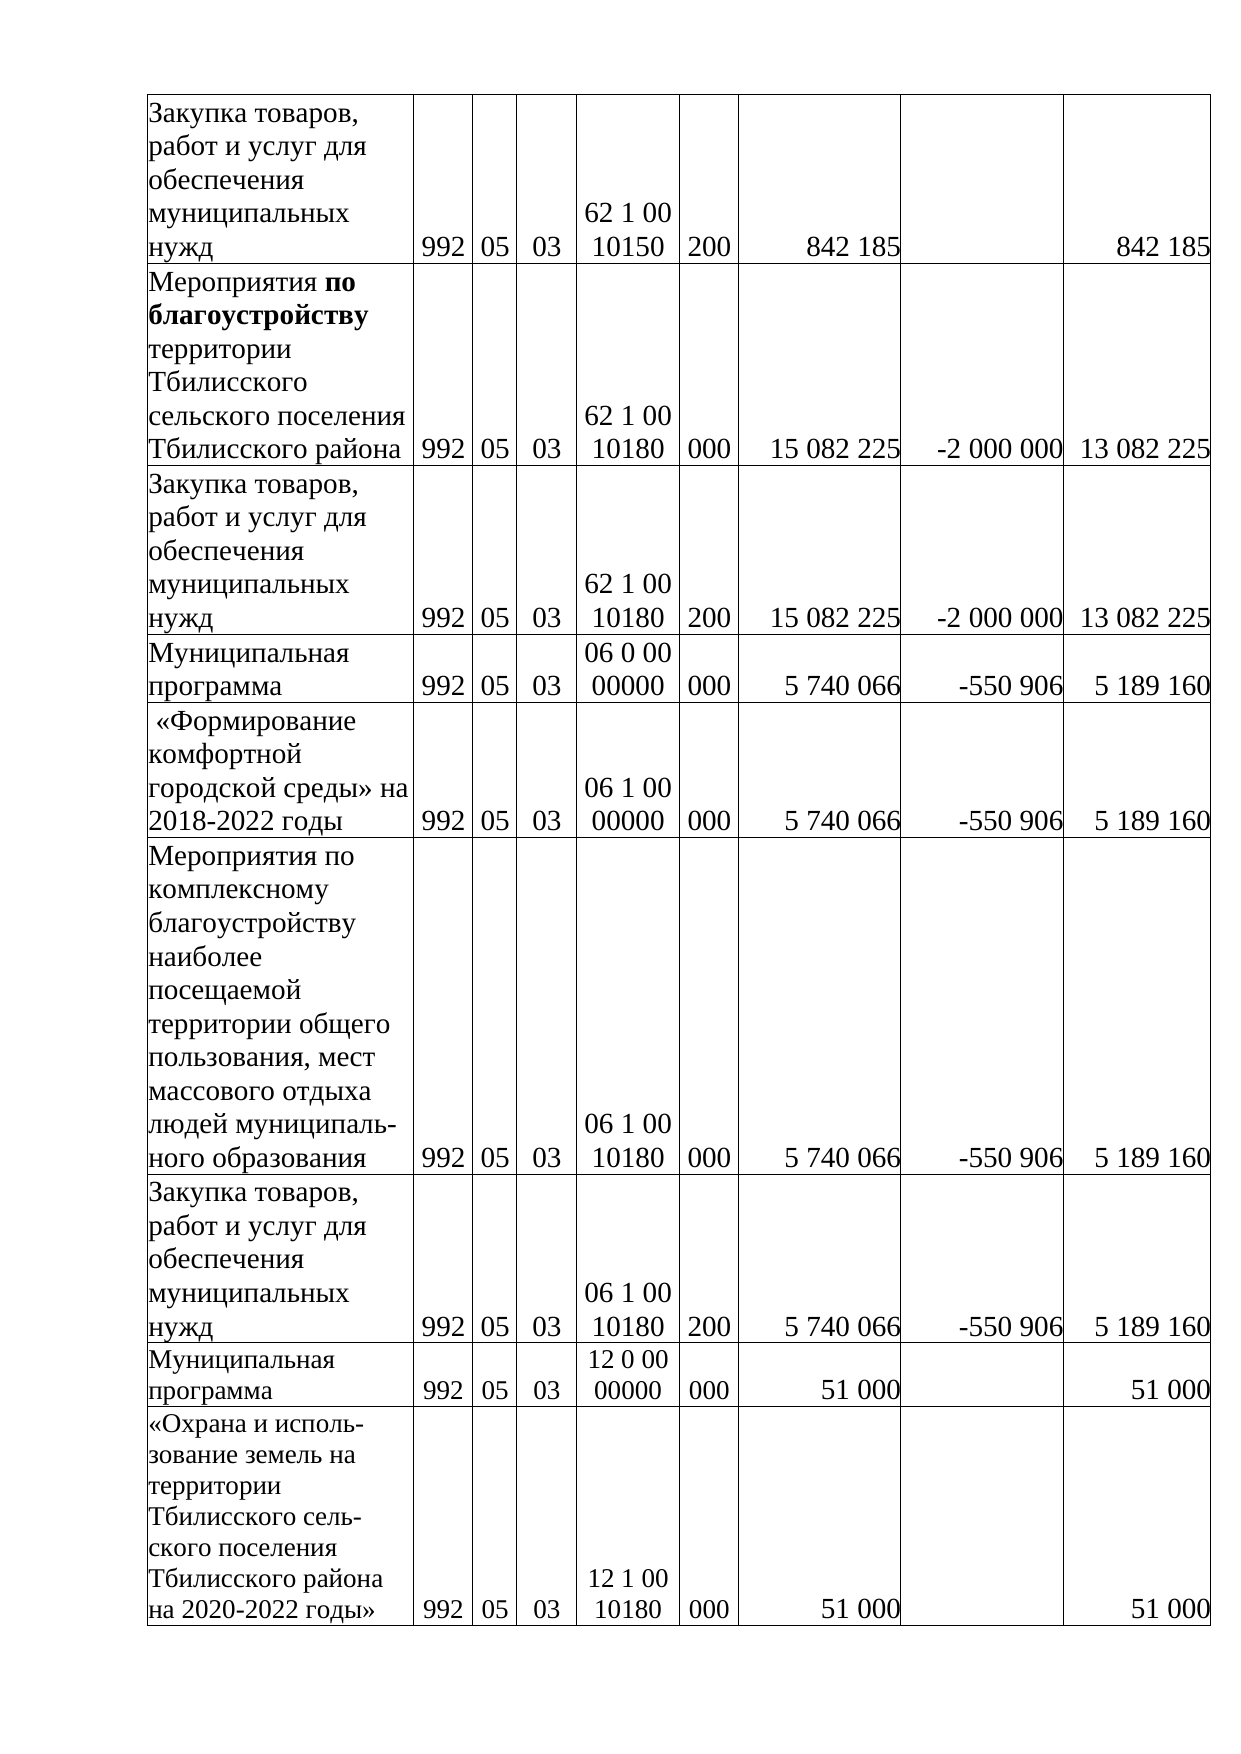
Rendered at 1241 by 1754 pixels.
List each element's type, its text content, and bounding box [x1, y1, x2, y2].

table_cell 992 [414, 466, 472, 634]
table_cell 51 000 [1064, 1407, 1210, 1625]
table_cell 000 [680, 1407, 738, 1625]
table_cell 992 [414, 1407, 472, 1625]
table_cell 62 1 00 10180 [577, 264, 679, 465]
table_cell 13 082 225 [1064, 466, 1210, 634]
table_cell -550 906 [901, 1175, 1063, 1342]
table_cell 5 740 066 [739, 635, 900, 702]
table_cell 992 [414, 635, 472, 702]
table_cell 200 [680, 95, 738, 263]
table_cell 000 [680, 703, 738, 837]
table_cell 992 [414, 95, 472, 263]
table_cell 03 [517, 264, 576, 465]
table_cell 06 1 00 10180 [577, 838, 679, 1173]
table_cell 03 [517, 466, 576, 634]
table_cell 03 [517, 1407, 576, 1625]
table_cell 992 [414, 838, 472, 1173]
table_cell 000 [680, 264, 738, 465]
table_cell 06 0 00 00000 [577, 635, 679, 702]
table_cell 200 [680, 1175, 738, 1342]
table_cell 06 1 00 10180 [577, 1175, 679, 1342]
table_cell 5 740 066 [739, 703, 900, 837]
table_cell 03 [517, 635, 576, 702]
table_cell 5 189 160 [1064, 703, 1210, 837]
table_cell 13 082 225 [1064, 264, 1210, 465]
table_cell -2 000 000 [901, 264, 1063, 465]
table_cell 05 [473, 1175, 516, 1342]
table_cell 5 189 160 [1064, 635, 1210, 702]
table_cell 5 740 066 [739, 838, 900, 1173]
table_cell -2 000 000 [901, 466, 1063, 634]
table_cell 5 740 066 [739, 1175, 900, 1342]
table_cell 992 [414, 264, 472, 465]
table_cell 5 189 160 [1064, 1175, 1210, 1342]
table_cell Закупка товаров, работ и услуг для обеспечения муниципальных нужд [148, 1175, 413, 1342]
table_cell 15 082 225 [739, 264, 900, 465]
table_cell Мероприятия по комплексному благоустройству наиболее посещаемой территории общего пользования, мест массового отдыха людей муниципаль-ного образования [148, 838, 413, 1173]
table_cell 05 [473, 264, 516, 465]
table_cell «Охрана и исполь-зование земель на территории Тбилисского сель-ского поселения Тбилисского района на 2020-2022 годы» [148, 1407, 413, 1625]
table_cell 03 [517, 838, 576, 1173]
table_cell 03 [517, 95, 576, 263]
table_cell 05 [473, 95, 516, 263]
table_cell 842 185 [1064, 95, 1210, 263]
table_cell 992 [414, 1175, 472, 1342]
table_cell Муниципальная программа [148, 635, 413, 702]
table_cell 992 [414, 1343, 472, 1406]
table_cell Закупка товаров, работ и услуг для обеспечения муниципальных нужд [148, 95, 413, 263]
table_cell 842 185 [739, 95, 900, 263]
table_cell 05 [473, 838, 516, 1173]
table_cell -550 906 [901, 703, 1063, 837]
table_cell 05 [473, 635, 516, 702]
table_cell -550 906 [901, 838, 1063, 1173]
table_cell 000 [680, 1343, 738, 1406]
table_cell 62 1 00 10180 [577, 466, 679, 634]
table_cell 51 000 [739, 1407, 900, 1625]
table_cell 12 1 00 10180 [577, 1407, 679, 1625]
table_cell «Формирование комфортной городской среды» на 2018-2022 годы [148, 703, 413, 837]
table_cell 51 000 [1064, 1343, 1210, 1406]
table_cell 05 [473, 1343, 516, 1406]
table_cell 5 189 160 [1064, 838, 1210, 1173]
table_cell Закупка товаров, работ и услуг для обеспечения муниципальных нужд [148, 466, 413, 634]
table_cell 000 [680, 838, 738, 1173]
table_cell 200 [680, 466, 738, 634]
table_cell Мероприятия по благоустройству территории Тбилисского сельского поселения Тбилисского района [148, 264, 413, 465]
table_cell 15 082 225 [739, 466, 900, 634]
table_cell 05 [473, 466, 516, 634]
table_cell 06 1 00 00000 [577, 703, 679, 837]
table_cell Муниципальная программа [148, 1343, 413, 1406]
table_cell [901, 1407, 1063, 1625]
table_cell 05 [473, 703, 516, 837]
table_cell [901, 95, 1063, 263]
table_cell -550 906 [901, 635, 1063, 702]
table_cell 000 [680, 635, 738, 702]
table_cell [901, 1343, 1063, 1406]
table_cell 12 0 00 00000 [577, 1343, 679, 1406]
table_cell 992 [414, 703, 472, 837]
table_cell 62 1 00 10150 [577, 95, 679, 263]
table_cell 51 000 [739, 1343, 900, 1406]
table_cell 03 [517, 703, 576, 837]
table_cell 03 [517, 1343, 576, 1406]
table_cell 03 [517, 1175, 576, 1342]
table_cell 05 [473, 1407, 516, 1625]
